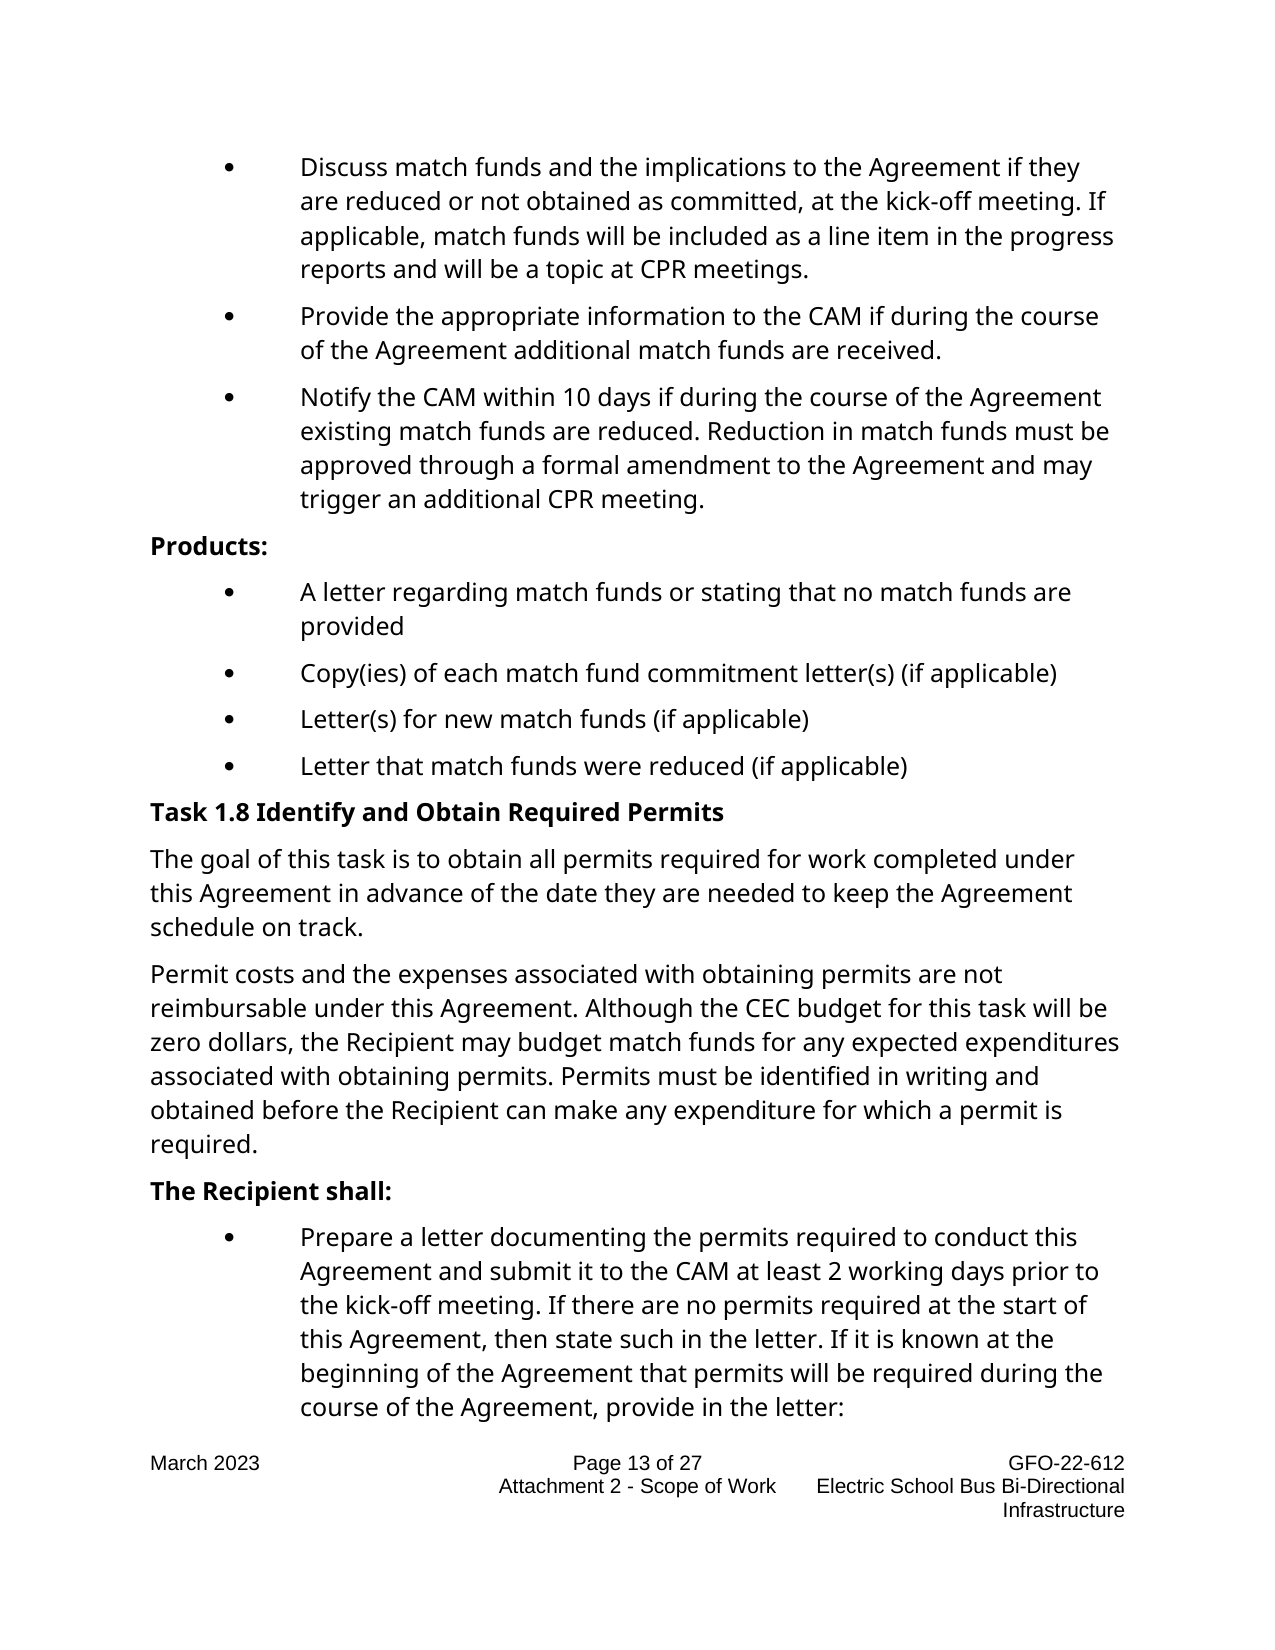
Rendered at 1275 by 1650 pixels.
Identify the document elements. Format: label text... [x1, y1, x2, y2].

text Products: [150, 528, 1125, 562]
text The Recipient shall: [150, 1173, 1125, 1207]
list Copy(ies) of each match fund commitment letter(s) (if applicable) [225, 655, 1125, 689]
list Prepare a letter documenting the permits required to conduct this Agreement and submit it to the CAM at least 2 working days prior to the kick-off meeting. If there are no permits required at the start of this Agreement, then state such in the letter. If it is known at the beginning of the Agreement that permits will be required during the course of the Agreement, provide in the letter: [225, 1220, 1125, 1424]
list A letter regarding match funds or stating that no match funds are provided [225, 575, 1125, 643]
list Discuss match funds and the implications to the Agreement if they are reduced or not obtained as committed, at the kick-off meeting. If applicable, match funds will be included as a line item in the progress reports and will be a topic at CPR meetings. [225, 150, 1125, 286]
text The goal of this task is to obtain all permits required for work completed under this Agreement in advance of the date they are needed to keep the Agreement schedule on track. [150, 842, 1125, 944]
list Letter that match funds were reduced (if applicable) [225, 748, 1125, 782]
text Task 1.8 Identify and Obtain Required Permits [150, 795, 1125, 829]
list Notify the CAM within 10 days if during the course of the Agreement existing match funds are reduced. Reduction in match funds must be approved through a formal amendment to the Agreement and may trigger an additional CPR meeting. [225, 379, 1125, 516]
text Permit costs and the expenses associated with obtaining permits are not reimbursable under this Agreement. Although the CEC budget for this task will be zero dollars, the Recipient may budget match funds for any expected expenditures associated with obtaining permits. Permits must be identified in writing and obtained before the Recipient can make any expenditure for which a permit is required. [150, 956, 1125, 1161]
list Letter(s) for new match funds (if applicable) [225, 702, 1125, 736]
list Provide the appropriate information to the CAM if during the course of the Agreement additional match funds are received. [225, 299, 1125, 367]
